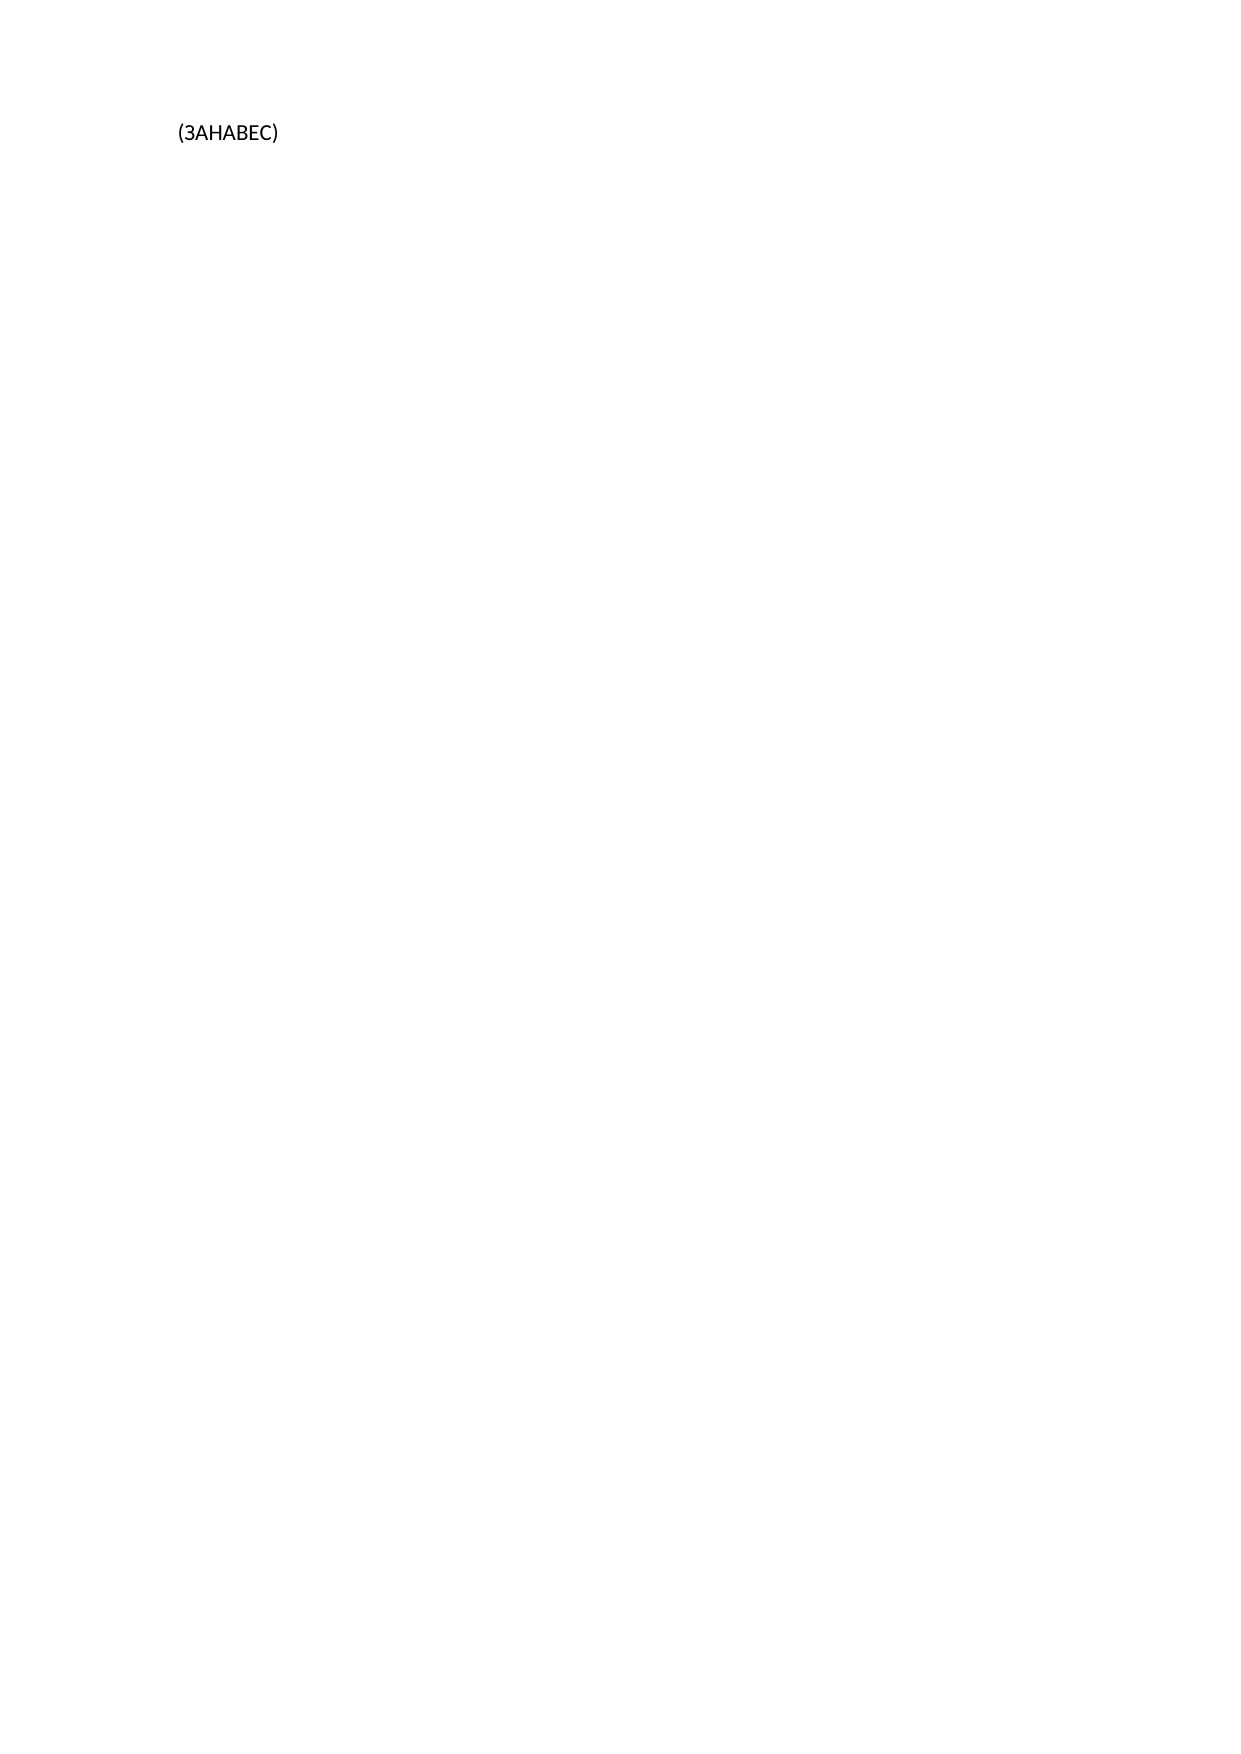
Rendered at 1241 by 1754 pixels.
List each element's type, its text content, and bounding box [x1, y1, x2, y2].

text (ЗАНАВЕС) [177, 118, 1152, 146]
